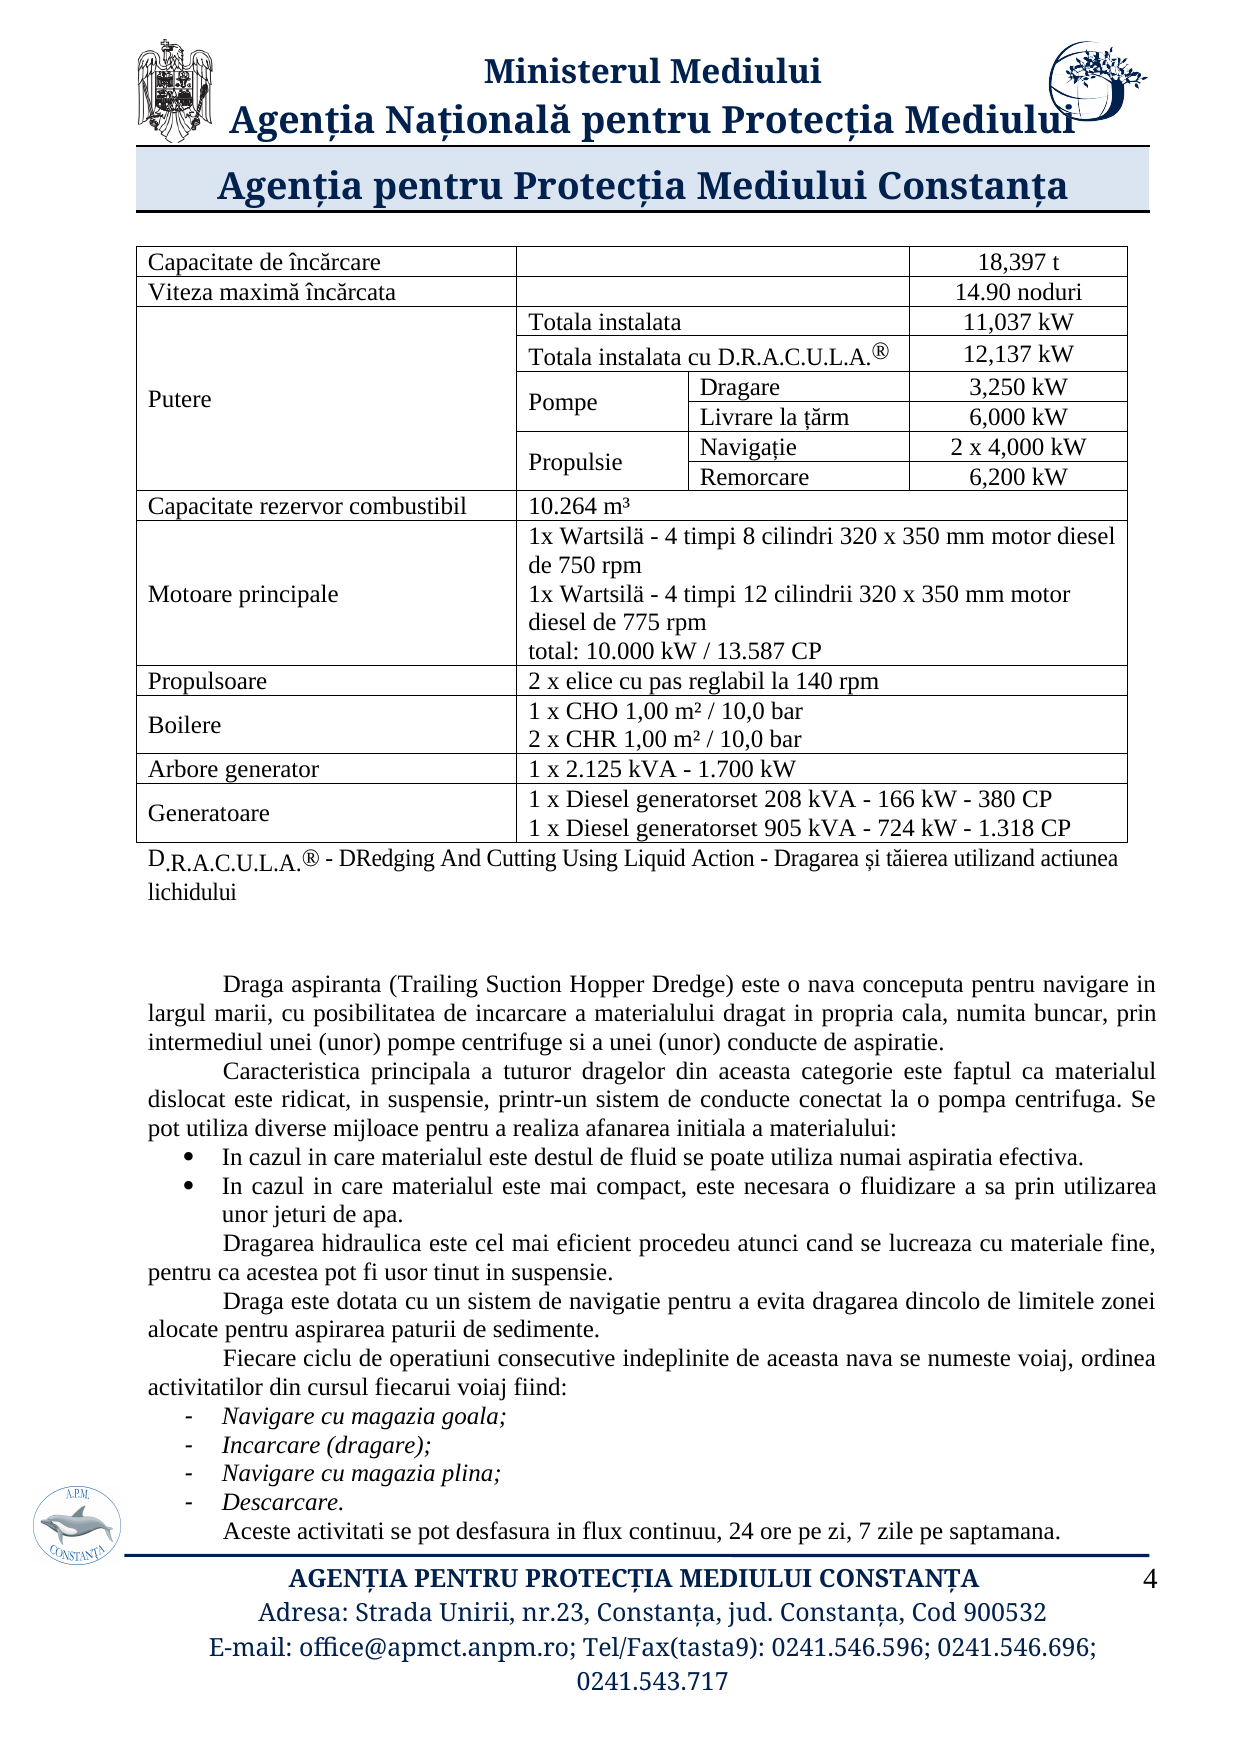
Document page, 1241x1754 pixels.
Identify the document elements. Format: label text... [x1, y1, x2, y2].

table_cell 6,000 kW [910, 402, 1127, 431]
table_cell Totala instalata cu D.R.A.C.U.L.A.® [517, 336, 909, 371]
list Incarcare (dragare); [184, 1429, 1157, 1458]
table_cell [517, 277, 909, 306]
table_cell Boilere [137, 696, 516, 753]
table_cell [517, 247, 909, 276]
text D.R.A.C.U.L.A.® - DRedging And Cutting Using Liquid Action - Dragarea și tăierea utilizand actiunea lichidului [148, 843, 1157, 912]
table_cell 1 x Diesel generatorset 208 kVA - 166 kW - 380 CP 1 x Diesel generatorset 905 kVA - 724 kW - 1.318 CP [517, 784, 1127, 842]
table_cell Arbore generator [137, 754, 516, 783]
table_cell 11,037 kW [910, 307, 1127, 335]
table_cell 1x Wartsilä - 4 timpi 8 cilindri 320 x 350 mm motor diesel de 750 rpm 1x Wartsilä - 4 timpi 12 cilindrii 320 x 350 mm motor diesel de 775 rpm total: 10.000 kW / 13.587 CP [517, 521, 1127, 665]
text Aceste activitati se pot desfasura in flux continuu, 24 ore pe zi, 7 zile pe saptamana. [148, 1516, 1157, 1545]
list Navigare cu magazia plina; [184, 1458, 1157, 1487]
table_cell 6,200 kW [910, 462, 1127, 490]
text Fiecare ciclu de operatiuni consecutive indeplinite de aceasta nava se numeste voiaj, ordinea activitatilor din cursul fiecarui voiaj fiind: [148, 1343, 1157, 1401]
table_cell Pompe [517, 372, 688, 431]
list In cazul in care materialul este destul de fluid se poate utiliza numai aspiratia efectiva. [184, 1142, 1157, 1171]
table_cell Totala instalata [517, 307, 909, 335]
table_cell Propulsoare [137, 666, 516, 695]
table_cell Navigație [689, 432, 909, 461]
list Descarcare. [184, 1487, 1157, 1516]
list In cazul in care materialul este mai compact, este necesara o fluidizare a sa prin utilizarea unor jeturi de apa. [184, 1171, 1157, 1228]
table_cell 14.90 noduri [910, 277, 1127, 306]
text Draga este dotata cu un sistem de navigatie pentru a evita dragarea dincolo de limitele zonei alocate pentru aspirarea paturii de sedimente. [148, 1286, 1157, 1343]
table_cell Remorcare [689, 462, 909, 490]
table_cell 1 x 2.125 kVA - 1.700 kW [517, 754, 1127, 783]
table_cell 3,250 kW [910, 372, 1127, 401]
table_cell Generatoare [137, 784, 516, 842]
table_cell Viteza maximă încărcata [137, 277, 516, 306]
table_cell Putere [137, 307, 516, 490]
list Navigare cu magazia goala; [184, 1401, 1157, 1429]
text Caracteristica principala a tuturor dragelor din aceasta categorie este faptul ca materialul dislocat este ridicat, in suspensie, printr-un sistem de conducte conectat la o pompa centrifuga. Se pot utiliza diverse mijloace pentru a realiza afanarea initiala a materialului: [148, 1056, 1157, 1142]
picture [33, 1486, 121, 1565]
table_cell 2 x elice cu pas reglabil la 140 rpm [517, 666, 1127, 695]
table_cell Propulsie [517, 432, 688, 490]
table_cell 12,137 kW [910, 336, 1127, 371]
table_cell 2 x 4,000 kW [910, 432, 1127, 461]
table_cell 1 x CHO 1,00 m² / 10,0 bar 2 x CHR 1,00 m² / 10,0 bar [517, 696, 1127, 753]
table_cell Motoare principale [137, 521, 516, 665]
text Draga aspiranta (Trailing Suction Hopper Dredge) este o nava conceputa pentru navigare in largul marii, cu posibilitatea de incarcare a materialului dragat in propria cala, numita buncar, prin intermediul unei (unor) pompe centrifuge si a unei (unor) conducte de aspiratie. [148, 969, 1157, 1056]
table_cell Capacitate de încărcare [137, 247, 516, 276]
table_cell Dragare [689, 372, 909, 401]
table_cell Capacitate rezervor combustibil [137, 491, 516, 520]
table_cell Livrare la țărm [689, 402, 909, 431]
table_cell 10.264 m³ [517, 491, 1127, 520]
table_cell 18,397 t [910, 247, 1127, 276]
text Dragarea hidraulica este cel mai eficient procedeu atunci cand se lucreaza cu materiale fine, pentru ca acestea pot fi usor tinut in suspensie. [148, 1228, 1157, 1286]
